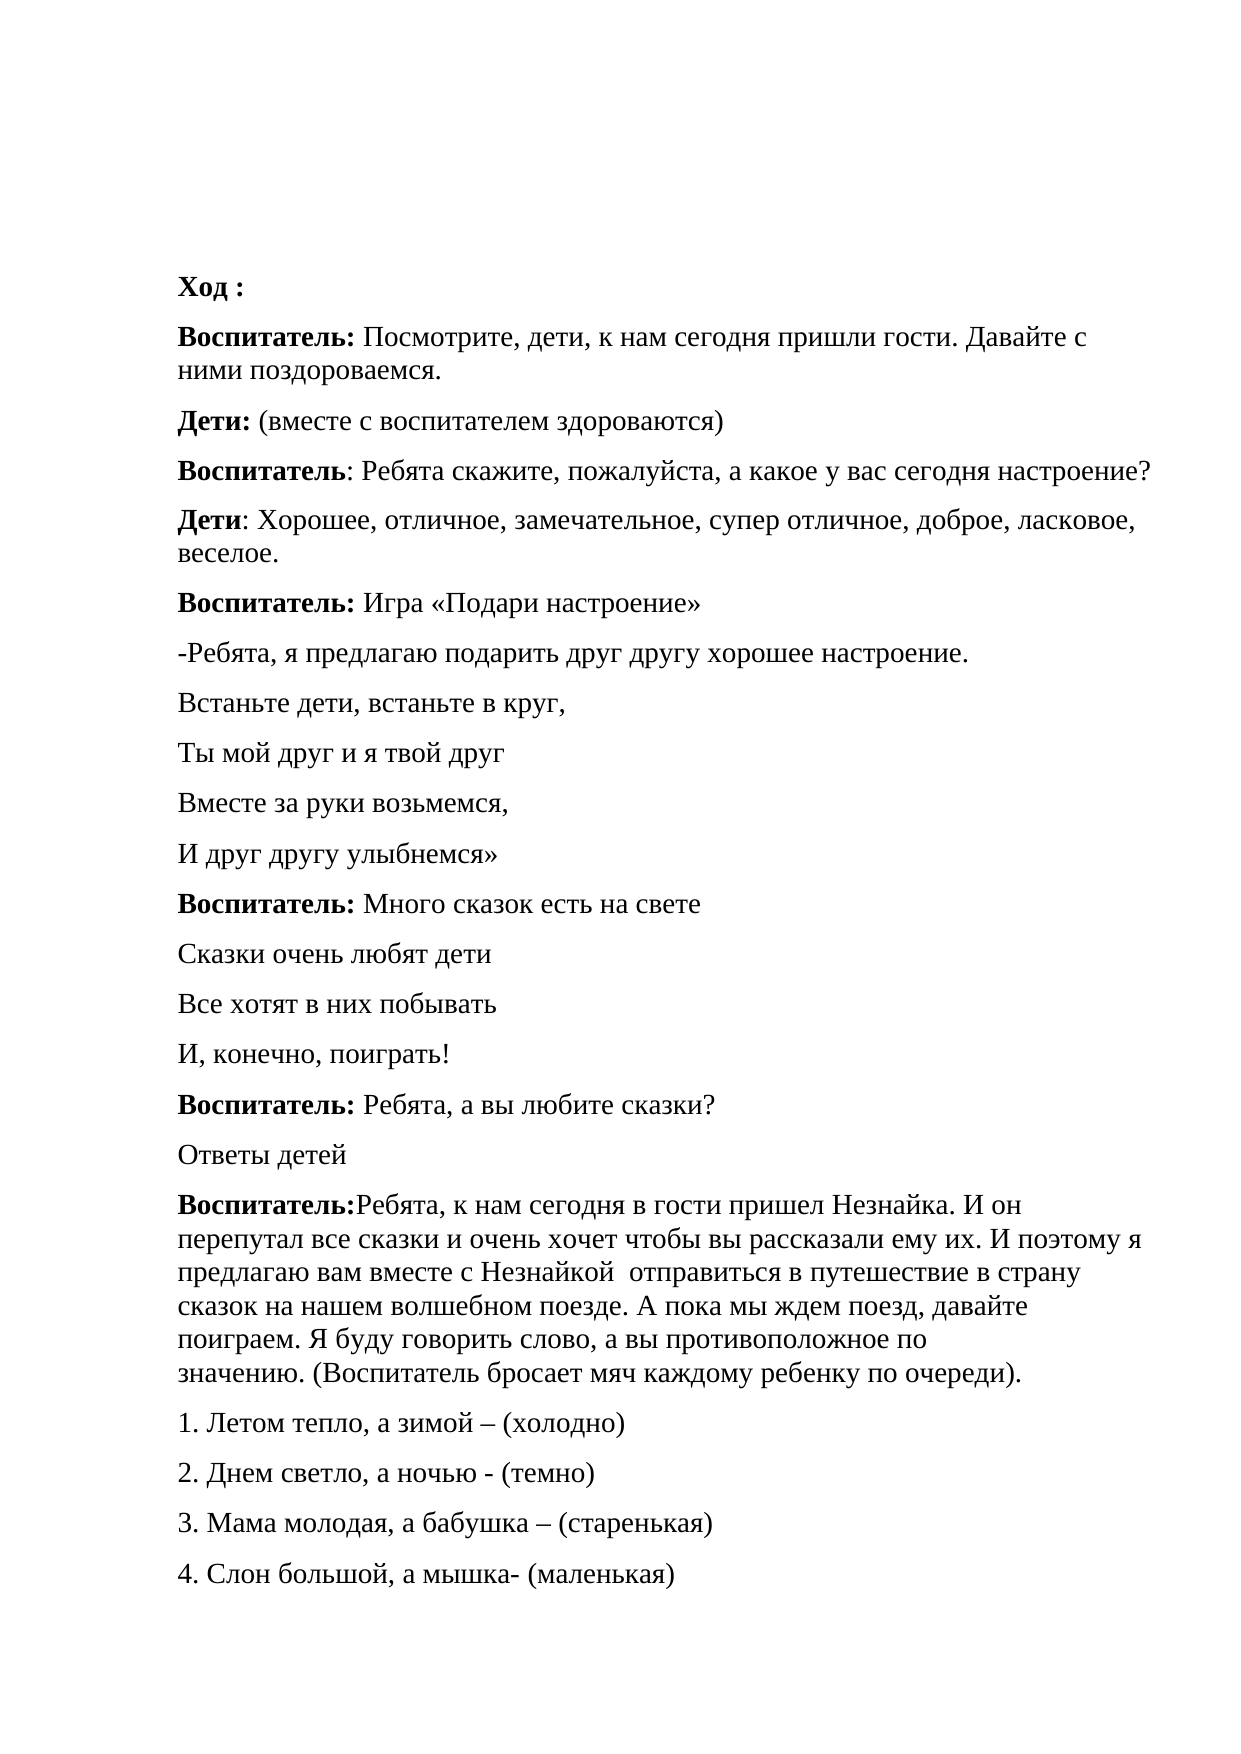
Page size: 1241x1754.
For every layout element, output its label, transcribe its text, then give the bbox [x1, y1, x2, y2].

text И друг другу улыбнемся» [177, 836, 1152, 869]
text Воспитатель: Много сказок есть на свете [177, 886, 1152, 919]
text Воспитатель: Ребята, а вы любите сказки? [177, 1087, 1152, 1120]
text 4. Слон большой, а мышка- (маленькая) [177, 1556, 1152, 1589]
text 2. Днем светло, а ночью - (темно) [177, 1455, 1152, 1489]
text 3. Мама молодая, а бабушка – (старенькая) [177, 1506, 1152, 1539]
text Воспитатель: Игра «Подари настроение» [177, 585, 1152, 618]
text Ход : [177, 269, 1152, 302]
text -Ребята, я предлагаю подарить друг другу хорошее настроение. [177, 635, 1152, 668]
text Дети: Хорошее, отличное, замечательное, супер отличное, доброе, ласковое, веселое. [177, 502, 1152, 569]
text Вместе за руки возьмемся, [177, 786, 1152, 819]
text Все хотят в них побывать [177, 986, 1152, 1020]
text Ты мой друг и я твой друг [177, 735, 1152, 769]
text Встаньте дети, встаньте в круг, [177, 685, 1152, 719]
text Сказки очень любят дети [177, 936, 1152, 970]
text 1. Летом тепло, а зимой – (холодно) [177, 1405, 1152, 1439]
text Ответы детей [177, 1137, 1152, 1171]
text Воспитатель: Посмотрите, дети, к нам сегодня пришли гости. Давайте с ними поздороваемся. [177, 319, 1152, 386]
text Воспитатель:Ребята, к нам сегодня в гости пришел Незнайка. И он перепутал все сказки и очень хочет чтобы вы рассказали ему их. И поэтому я предлагаю вам вместе с Незнайкой отправиться в путешествие в страну сказок на нашем волшебном поезде. А пока мы ждем поезд, давайте поиграем. Я буду говорить слово, а вы противоположное по значению. (Воспитатель бросает мяч каждому ребенку по очереди). [177, 1187, 1152, 1388]
text Воспитатель: Ребята скажите, пожалуйста, а какое у вас сегодня настроение? [177, 453, 1152, 486]
text Дети: (вместе с воспитателем здороваются) [177, 403, 1152, 436]
text И, конечно, поиграть! [177, 1037, 1152, 1070]
